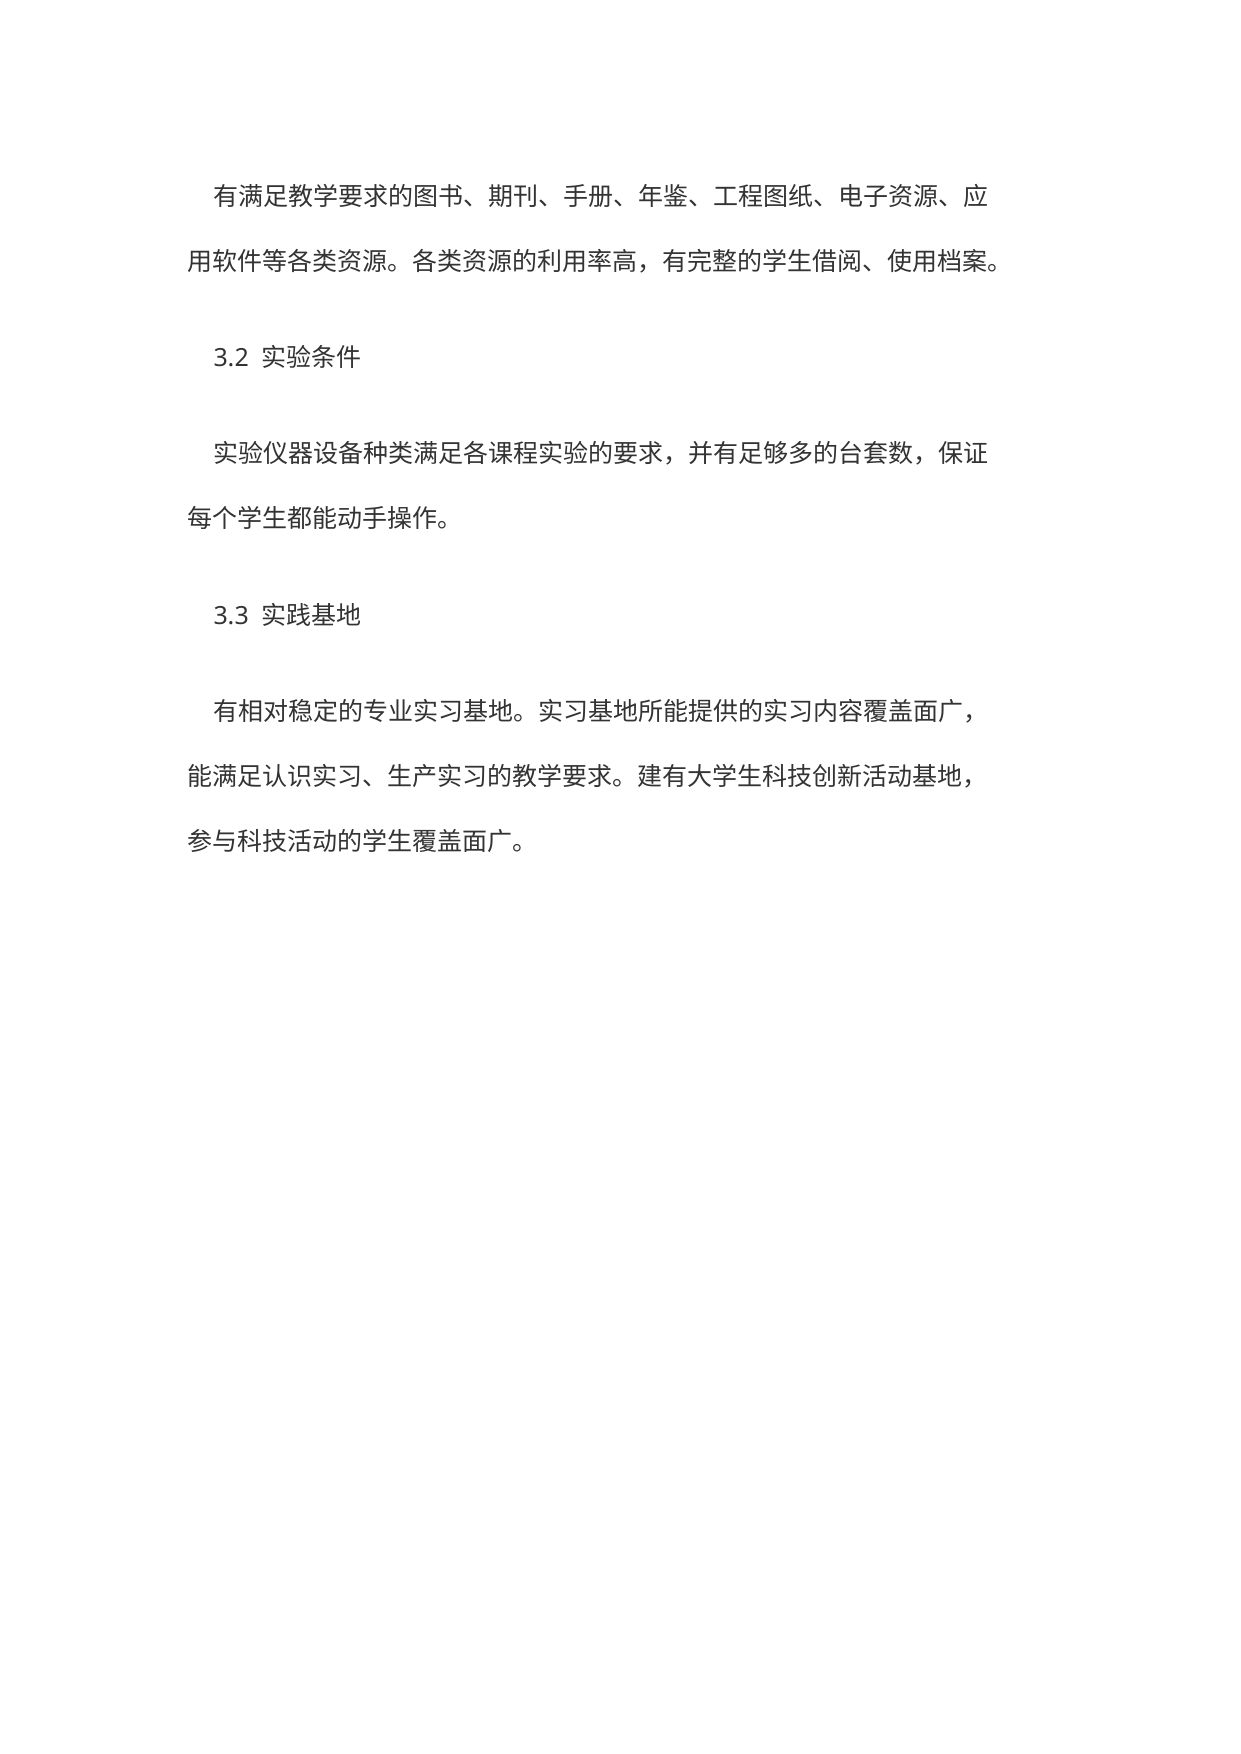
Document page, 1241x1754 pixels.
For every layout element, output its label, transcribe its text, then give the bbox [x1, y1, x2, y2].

text 有相对稳定的专业实习基地。实习基地所能提供的实习内容覆盖面广，能满足认识实习、生产实习的教学要求。建有大学生科技创新活动基地，参与科技活动的学生覆盖面广。 [187, 677, 1006, 872]
text 实验仪器设备种类满足各课程实验的要求，并有足够多的台套数，保证每个学生都能动手操作。 [187, 419, 1006, 549]
text 3.2 实验条件 [187, 323, 1006, 388]
text 3.3 实践基地 [187, 581, 1006, 646]
text 有满足教学要求的图书、期刊、手册、年鉴、工程图纸、电子资源、应用软件等各类资源。各类资源的利用率高，有完整的学生借阅、使用档案。 [187, 162, 1006, 292]
